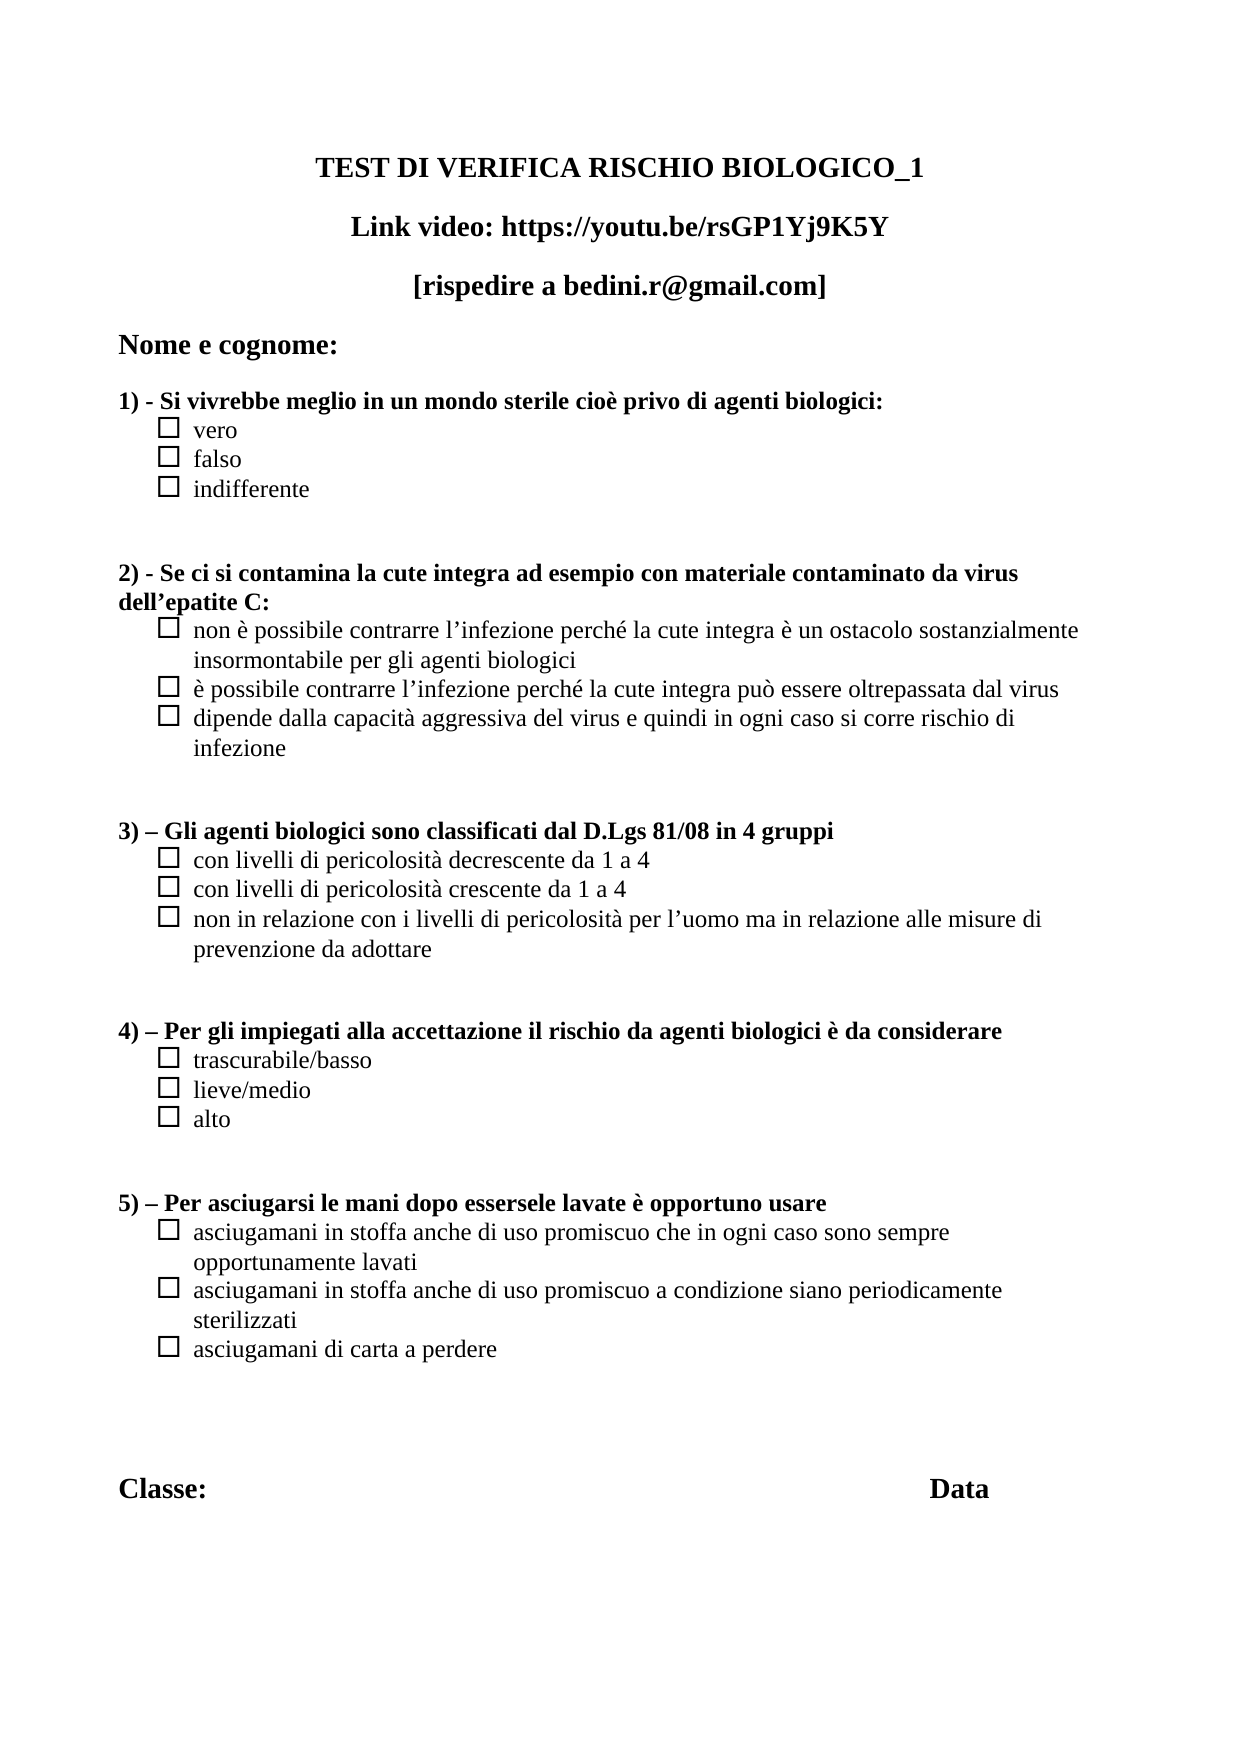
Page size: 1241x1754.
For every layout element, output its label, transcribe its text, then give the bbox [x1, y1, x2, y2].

text Classe: Data [118, 1471, 1102, 1505]
text 1) - Si vivrebbe meglio in un mondo sterile cioè privo di agenti biologici: [118, 386, 1102, 415]
text TEST DI VERIFICA RISCHIO BIOLOGICO_1 [138, 150, 1102, 183]
list asciugamani di carta a perdere [156, 1334, 1102, 1363]
list non è possibile contrarre l’infezione perché la cute integra è un ostacolo sostanzialmente insormontabile per gli agenti biologici [156, 615, 1102, 674]
list non in relazione con i livelli di pericolosità per l’uomo ma in relazione alle misure di prevenzione da adottare [156, 904, 1102, 962]
text Nome e cognome: [118, 327, 1102, 361]
list asciugamani in stoffa anche di uso promiscuo a condizione siano periodicamente sterilizzati [156, 1275, 1102, 1334]
text 2) - Se ci si contamina la cute integra ad esempio con materiale contaminato da virus dell’epatite C: [118, 558, 1102, 615]
text Link video: https://youtu.be/rsGP1Yj9K5Y [138, 209, 1102, 243]
text [rispedire a bedini.r@gmail.com] [138, 268, 1102, 302]
text 3) – Gli agenti biologici sono classificati dal D.Lgs 81/08 in 4 gruppi [118, 816, 1102, 845]
text 5) – Per asciugarsi le mani dopo essersele lavate è opportuno usare [118, 1188, 1102, 1217]
list lieve/medio [156, 1075, 1102, 1104]
list dipende dalla capacità aggressiva del virus e quindi in ogni caso si corre rischio di infezione [156, 703, 1102, 762]
list con livelli di pericolosità decrescente da 1 a 4 [156, 845, 1102, 874]
list indifferente [156, 474, 1102, 504]
list asciugamani in stoffa anche di uso promiscuo che in ogni caso sono sempre opportunamente lavati [156, 1217, 1102, 1275]
list alto [156, 1104, 1102, 1134]
list trascurabile/basso [156, 1045, 1102, 1075]
list vero [156, 415, 1102, 444]
list falso [156, 444, 1102, 474]
list è possibile contrarre l’infezione perché la cute integra può essere oltrepassata dal virus [156, 674, 1102, 703]
list con livelli di pericolosità crescente da 1 a 4 [156, 874, 1102, 904]
text 4) – Per gli impiegati alla accettazione il rischio da agenti biologici è da considerare [118, 1016, 1102, 1045]
